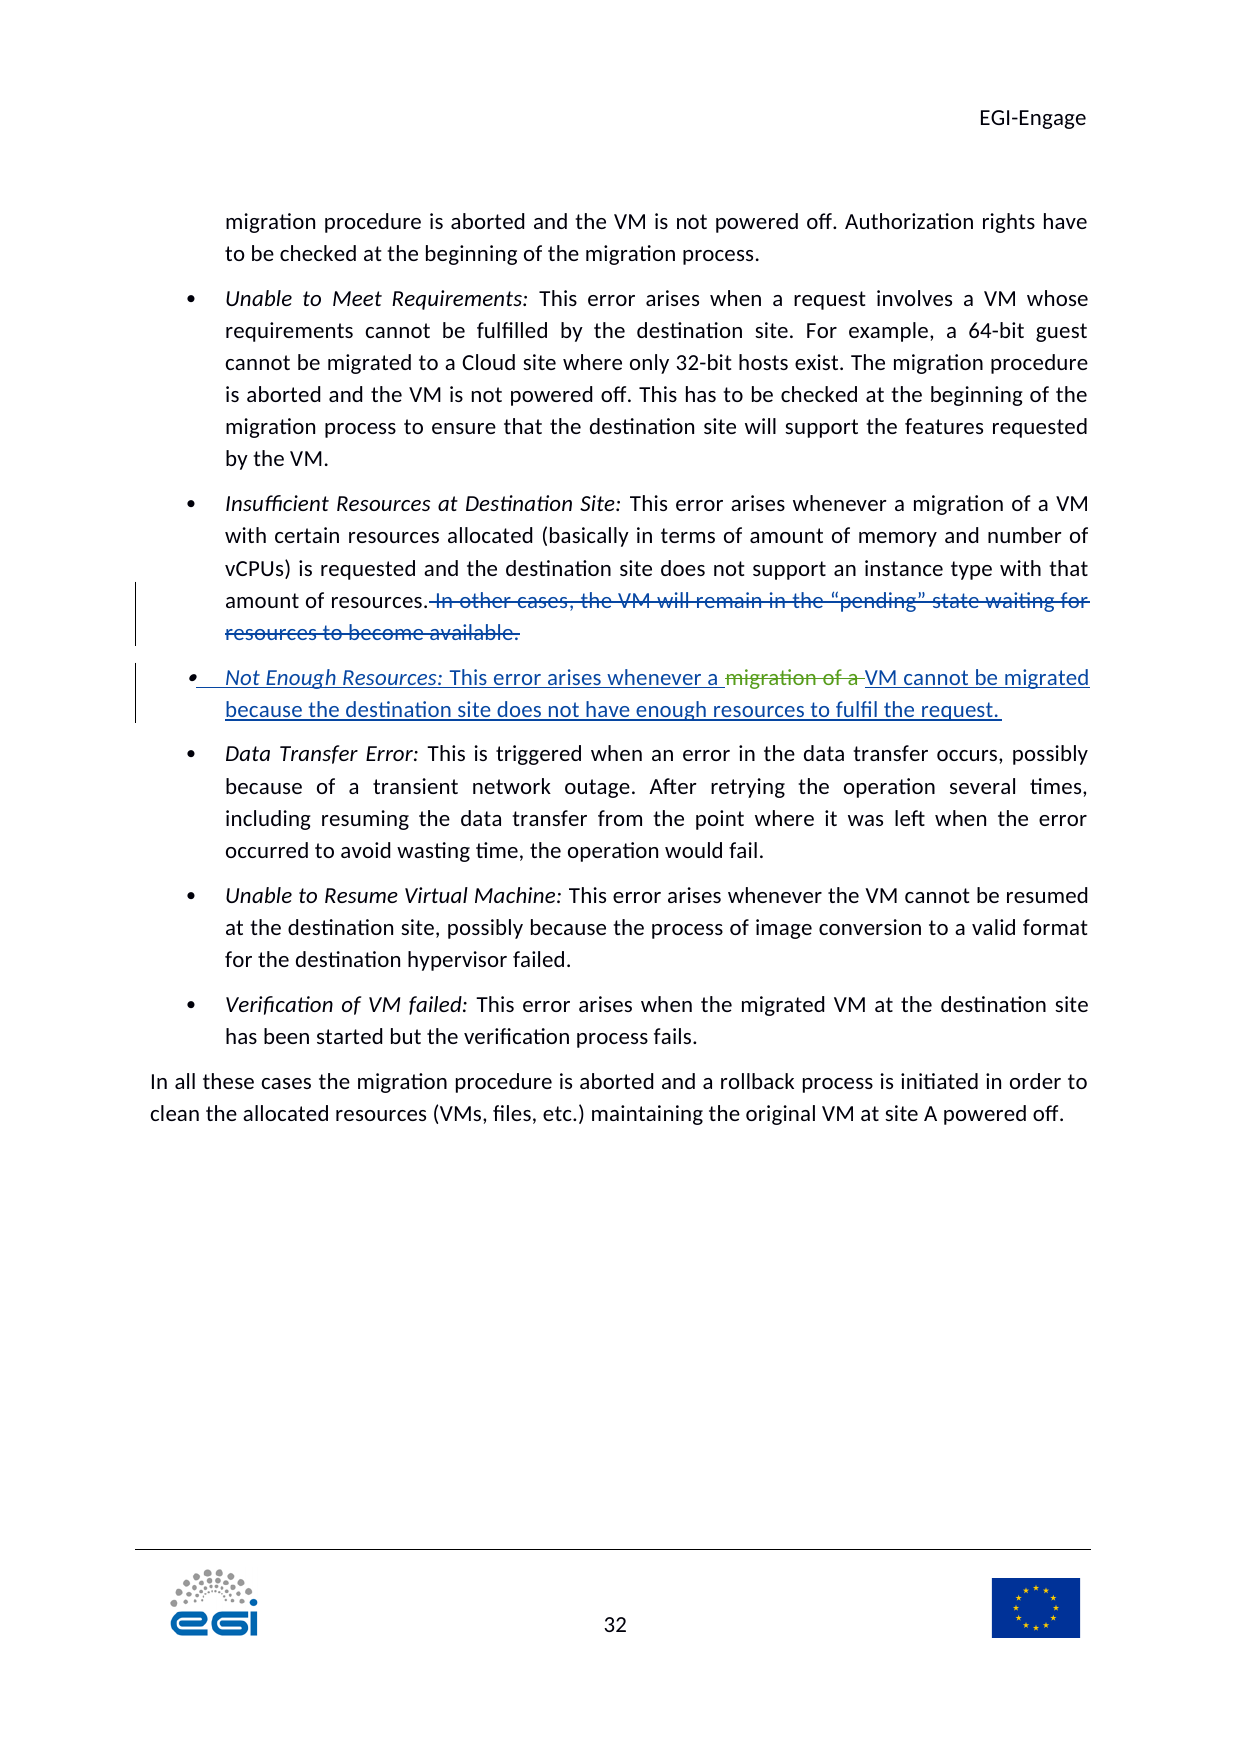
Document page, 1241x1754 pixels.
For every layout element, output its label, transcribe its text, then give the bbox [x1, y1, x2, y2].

list Data Transfer Error: This is triggered when an error in the data transfer occurs, possibly because of a transient network outage. After retrying the operation several times, including resuming the data transfer from the point where it was left when the error occurred to avoid wasting time, the operation would fail. [187, 739, 1090, 864]
list Unable to Resume Virtual Machine: This error arises whenever the VM cannot be resumed at the destination site, possibly because the process of image conversion to a valid format for the destination hypervisor failed. [187, 881, 1090, 973]
picture [991, 1578, 1081, 1638]
picture [150, 1567, 276, 1638]
text In all these cases the migration procedure is aborted and a rollback process is initiated in order to clean the allocated resources (VMs, files, etc.) maintaining the original VM at site A powered off. [150, 1067, 1090, 1127]
list Verification of VM failed: This error arises when the migrated VM at the destination site has been started but the verification process fails. [187, 990, 1090, 1050]
list Unable to Meet Requirements: This error arises when a request involves a VM whose requirements cannot be fulfilled by the destination site. For example, a 64-bit guest cannot be migrated to a Cloud site where only 32-bit hosts exist. The migration procedure is aborted and the VM is not powered off. This has to be checked at the beginning of the migration process to ensure that the destination site will support the features requested by the VM. [187, 284, 1090, 473]
list Insufficient Resources at Destination Site: This error arises whenever a migration of a VM with certain resources allocated (basically in terms of amount of memory and number of vCPUs) is requested and the destination site does not support an instance type with that amount of resources. [187, 489, 1090, 646]
